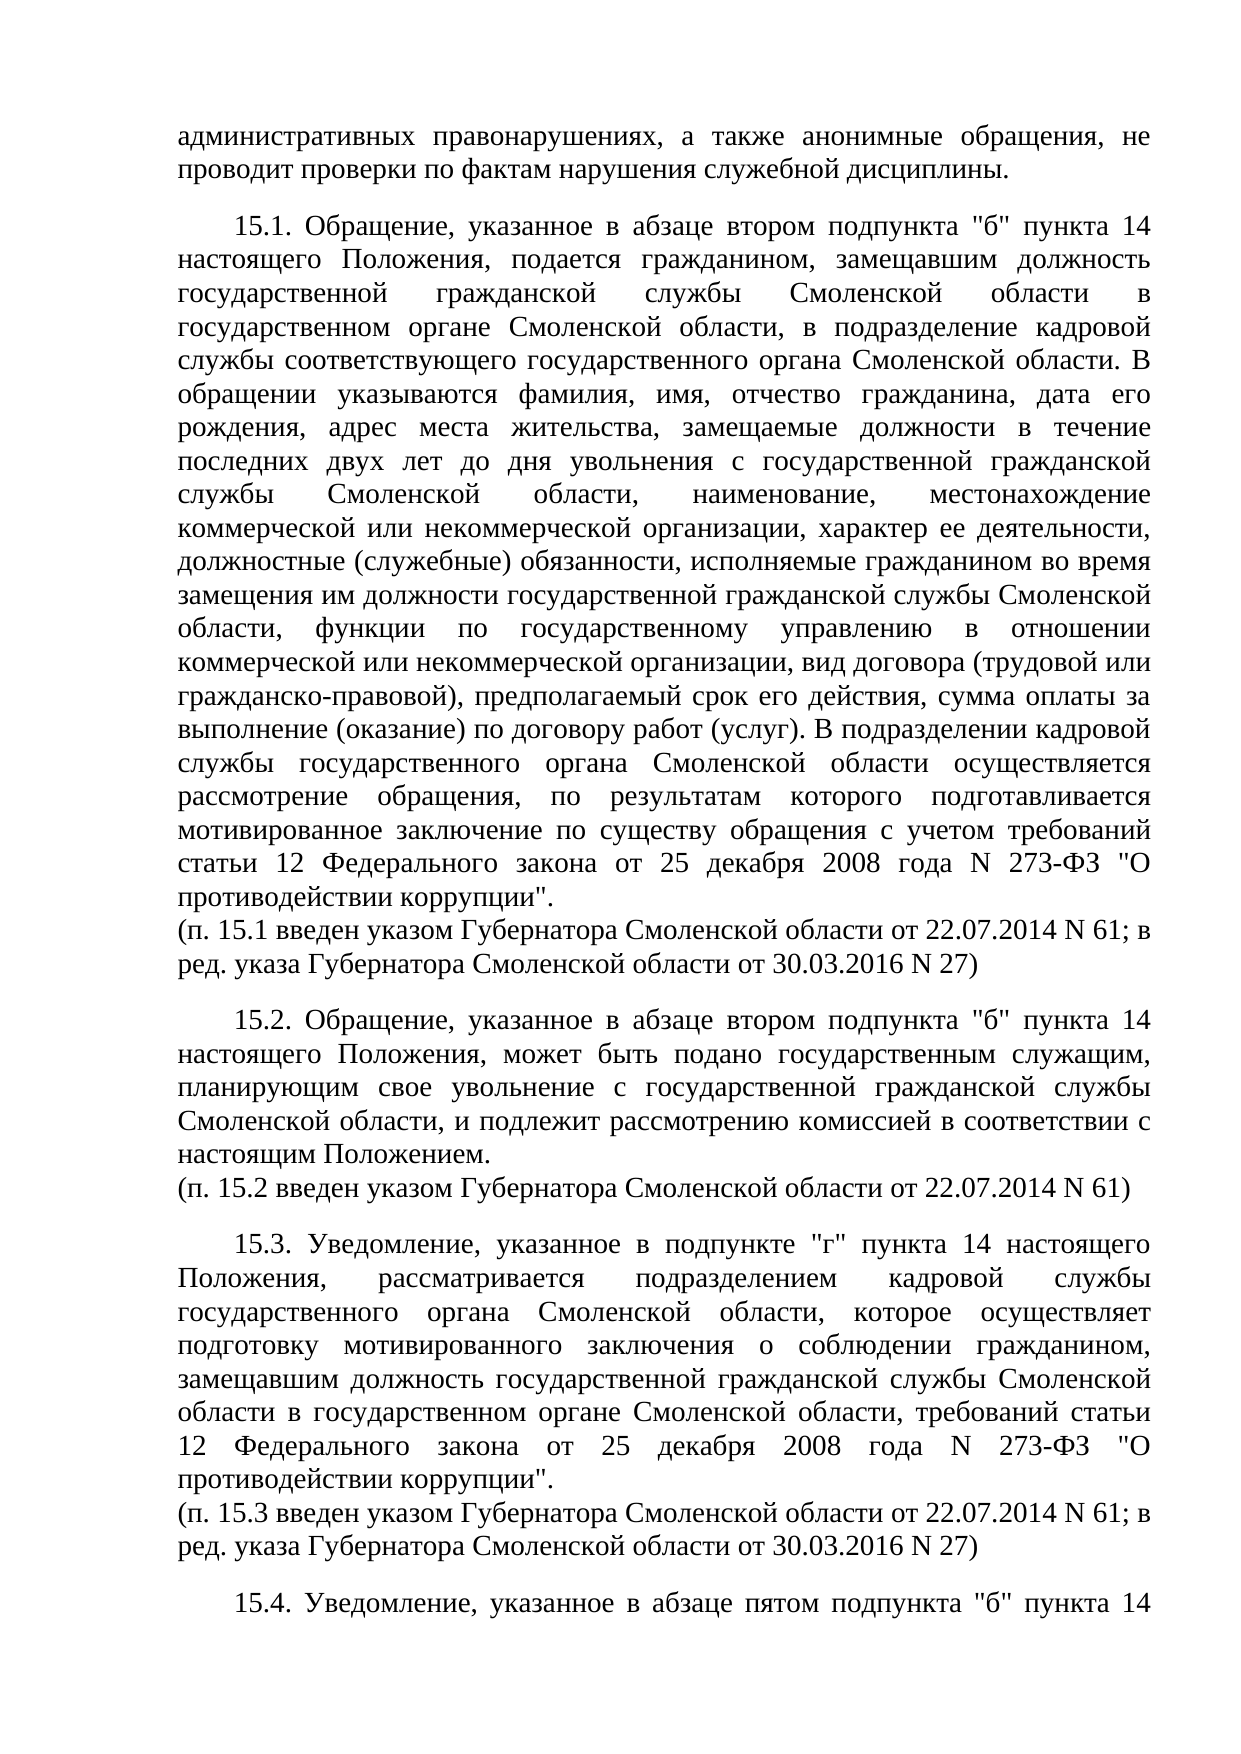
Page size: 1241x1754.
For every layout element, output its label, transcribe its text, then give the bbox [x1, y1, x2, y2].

text 15.3. Уведомление, указанное в подпункте "г" пункта 14 настоящего Положения, рассматривается подразделением кадровой службы государственного органа Смоленской области, которое осуществляет подготовку мотивированного заключения о соблюдении гражданином, замещавшим должность государственной гражданской службы Смоленской области в государственном органе Смоленской области, требований статьи 12 Федерального закона от 25 декабря 2008 года N 273-ФЗ "О противодействии коррупции". [177, 1227, 1152, 1495]
text (п. 15.1 введен указом Губернатора Смоленской области от 22.07.2014 N 61; в ред. указа Губернатора Смоленской области от 30.03.2016 N 27) [177, 912, 1152, 979]
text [177, 118, 1152, 185]
text 15.1. Обращение, указанное в абзаце втором подпункта "б" пункта 14 настоящего Положения, подается гражданином, замещавшим должность государственной гражданской службы Смоленской области в государственном органе Смоленской области, в подразделение кадровой службы соответствующего государственного органа Смоленской области. В обращении указываются фамилия, имя, отчество гражданина, дата его рождения, адрес места жительства, замещаемые должности в течение последних двух лет до дня увольнения с государственной гражданской службы Смоленской области, наименование, местонахождение коммерческой или некоммерческой организации, характер ее деятельности, должностные (служебные) обязанности, исполняемые гражданином во время замещения им должности государственной гражданской службы Смоленской области, функции по государственному управлению в отношении коммерческой или некоммерческой организации, вид договора (трудовой или гражданско-правовой), предполагаемый срок его действия, сумма оплаты за выполнение (оказание) по договору работ (услуг). В подразделении кадровой службы государственного органа Смоленской области осуществляется рассмотрение обращения, по результатам которого подготавливается мотивированное заключение по существу обращения с учетом требований статьи 12 Федерального закона от 25 декабря 2008 года N 273-ФЗ "О противодействии коррупции". [177, 208, 1152, 912]
text (п. 15.3 введен указом Губернатора Смоленской области от 22.07.2014 N 61; в ред. указа Губернатора Смоленской области от 30.03.2016 N 27) [177, 1495, 1152, 1562]
text 15.2. Обращение, указанное в абзаце втором подпункта "б" пункта 14 настоящего Положения, может быть подано государственным служащим, планирующим свое увольнение с государственной гражданской службы Смоленской области, и подлежит рассмотрению комиссией в соответствии с настоящим Положением. [177, 1002, 1152, 1170]
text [177, 1585, 1152, 1618]
text (п. 15.2 введен указом Губернатора Смоленской области от 22.07.2014 N 61) [177, 1170, 1152, 1204]
